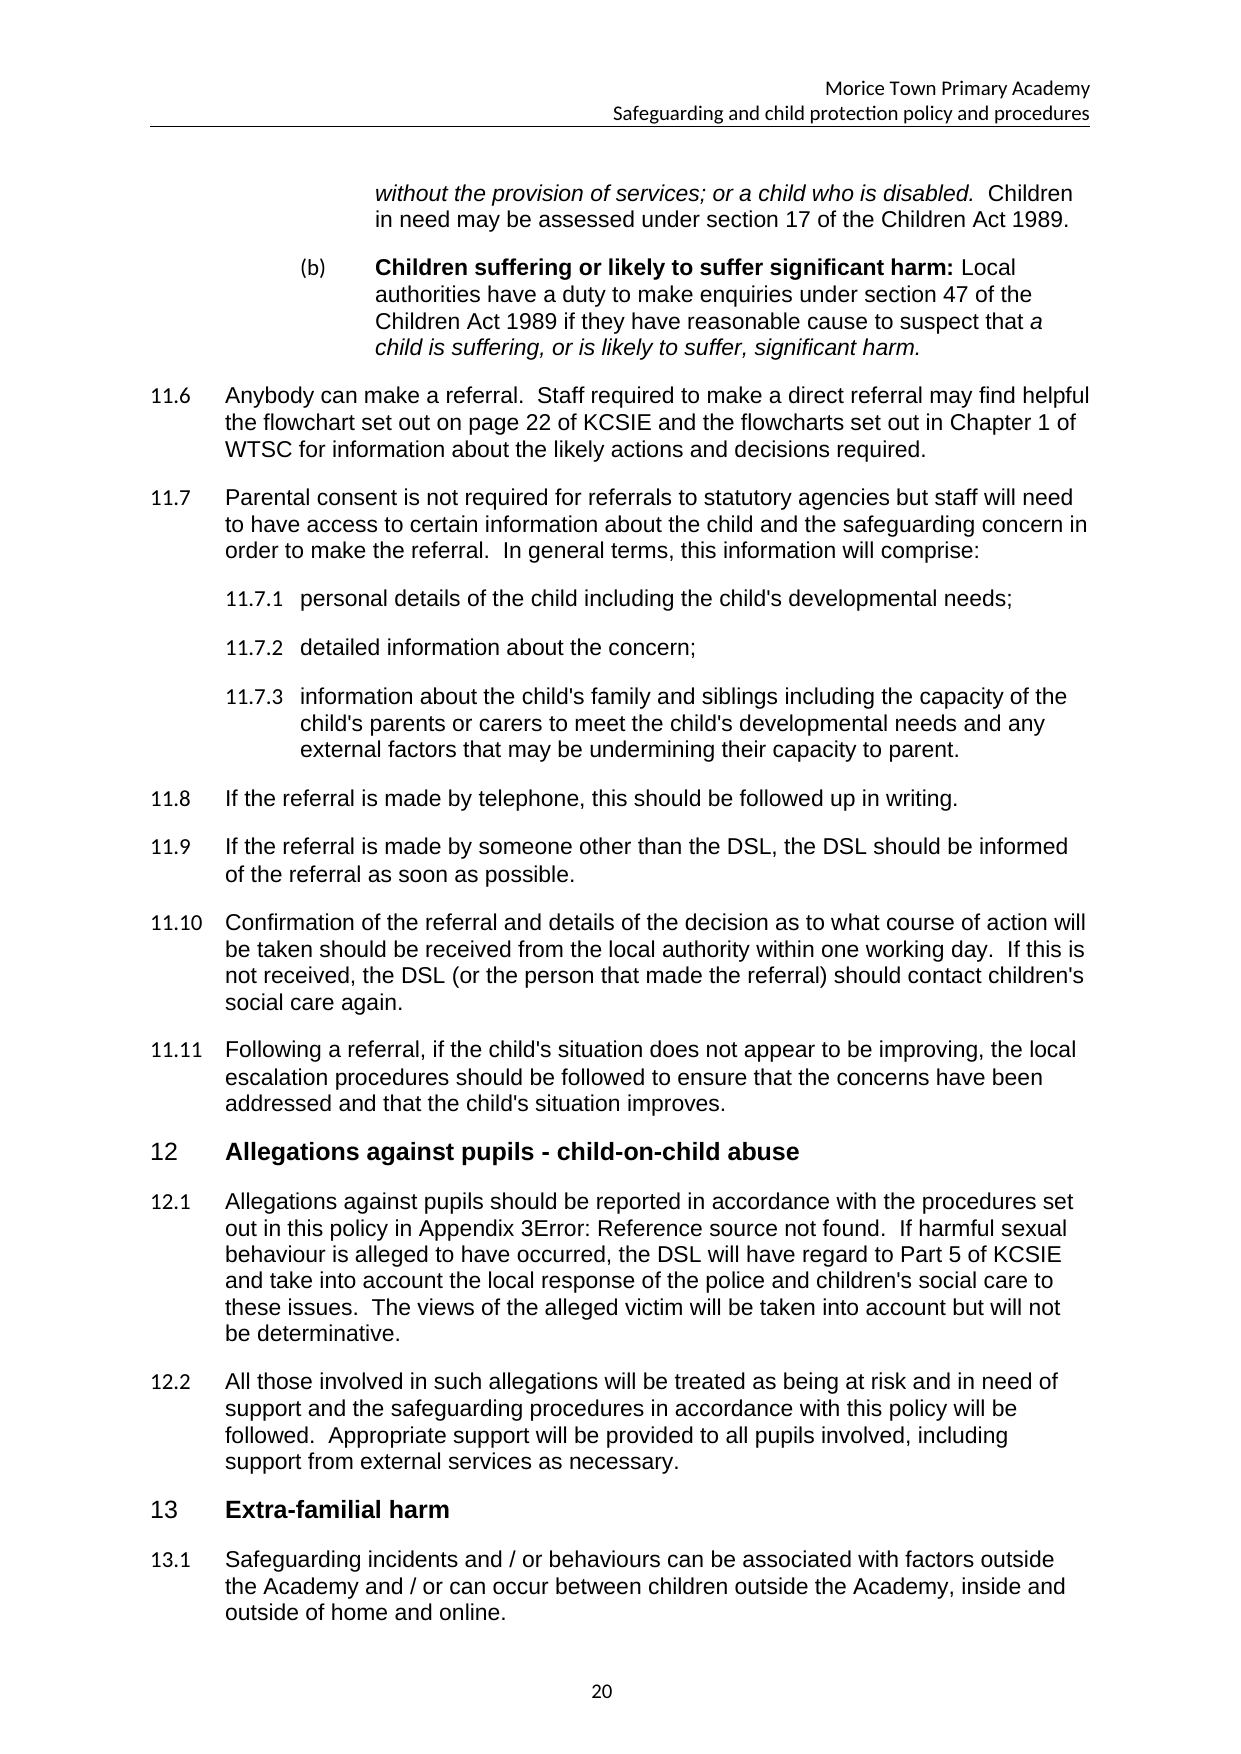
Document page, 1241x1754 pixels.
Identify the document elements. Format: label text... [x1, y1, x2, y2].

text Anybody can make a referral. Staff required to make a direct referral may find helpful the flowchart set out on page 22 of KCSIE and the flowcharts set out in Chapter 1 of WTSC for information about the likely actions and decisions required. [150, 381, 1090, 462]
text If the referral is made by someone other than the DSL, the DSL should be informed of the referral as soon as possible. [150, 832, 1090, 887]
text personal details of the child including the child's developmental needs; [225, 584, 1090, 612]
text Safeguarding incidents and / or behaviours can be associated with factors outside the Academy and / or can occur between children outside the Academy, inside and outside of home and online. [150, 1545, 1090, 1626]
text detailed information about the concern; [225, 633, 1090, 661]
text Parental consent is not required for referrals to statutory agencies but staff will need to have access to certain information about the child and the safeguarding concern in order to make the referral. In general terms, this information will comprise: [150, 483, 1090, 563]
text Following a referral, if the child's situation does not appear to be improving, the local escalation procedures should be followed to ensure that the concerns have been addressed and that the child's situation improves. [150, 1036, 1090, 1116]
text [300, 180, 1090, 232]
text If the referral is made by telephone, this should be followed up in writing. [150, 784, 1090, 812]
text Confirmation of the referral and details of the decision as to what course of action will be taken should be received from the local authority within one working day. If this is not received, the DSL (or the person that made the referral) should contact children's social care again. [150, 908, 1090, 1015]
text Children suffering or likely to suffer significant harm: Local authorities have a duty to make enquiries under section 47 of the Children Act 1989 if they have reasonable cause to suspect that a child is suffering, or is likely to suffer, significant harm. [300, 253, 1090, 360]
text information about the child's family and siblings including the capacity of the child's parents or carers to meet the child's developmental needs and any external factors that may be undermining their capacity to parent. [225, 682, 1090, 763]
text All those involved in such allegations will be treated as being at risk and in need of support and the safeguarding procedures in accordance with this policy will be followed. Appropriate support will be provided to all pupils involved, including support from external services as necessary. [150, 1367, 1090, 1474]
subtitle Extra-familial harm [150, 1495, 1090, 1524]
subtitle Allegations against pupils - child-on-child abuse [150, 1137, 1090, 1166]
